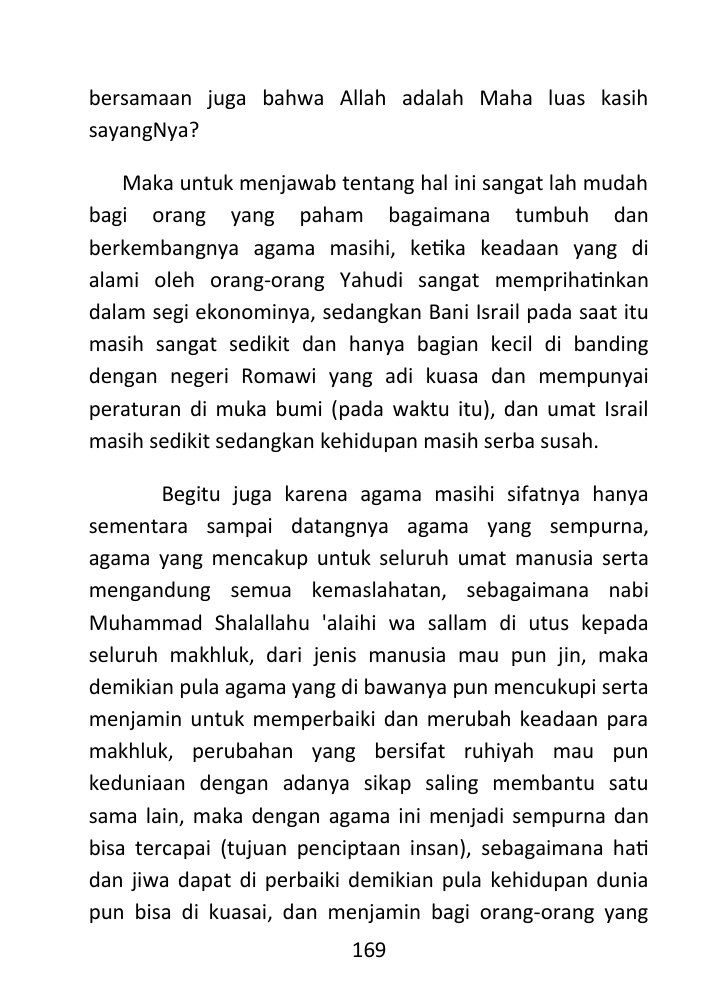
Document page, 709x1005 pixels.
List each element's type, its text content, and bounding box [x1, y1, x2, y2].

text Maka untuk menjawab tentang hal ini sangat lah mudah bagi orang yang paham bagaimana tumbuh dan berkembangnya agama masihi, ketika keadaan yang di alami oleh orang-orang Yahudi sangat memprihatinkan dalam segi ekonominya, sedangkan Bani Israil pada saat itu masih sangat sedikit dan hanya bagian kecil di banding dengan negeri Romawi yang adi kuasa dan mempunyai peraturan di muka bumi (pada waktu itu), dan umat Israil masih sedikit sedangkan kehidupan masih serba susah. [88, 168, 650, 454]
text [88, 83, 650, 143]
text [88, 479, 650, 925]
